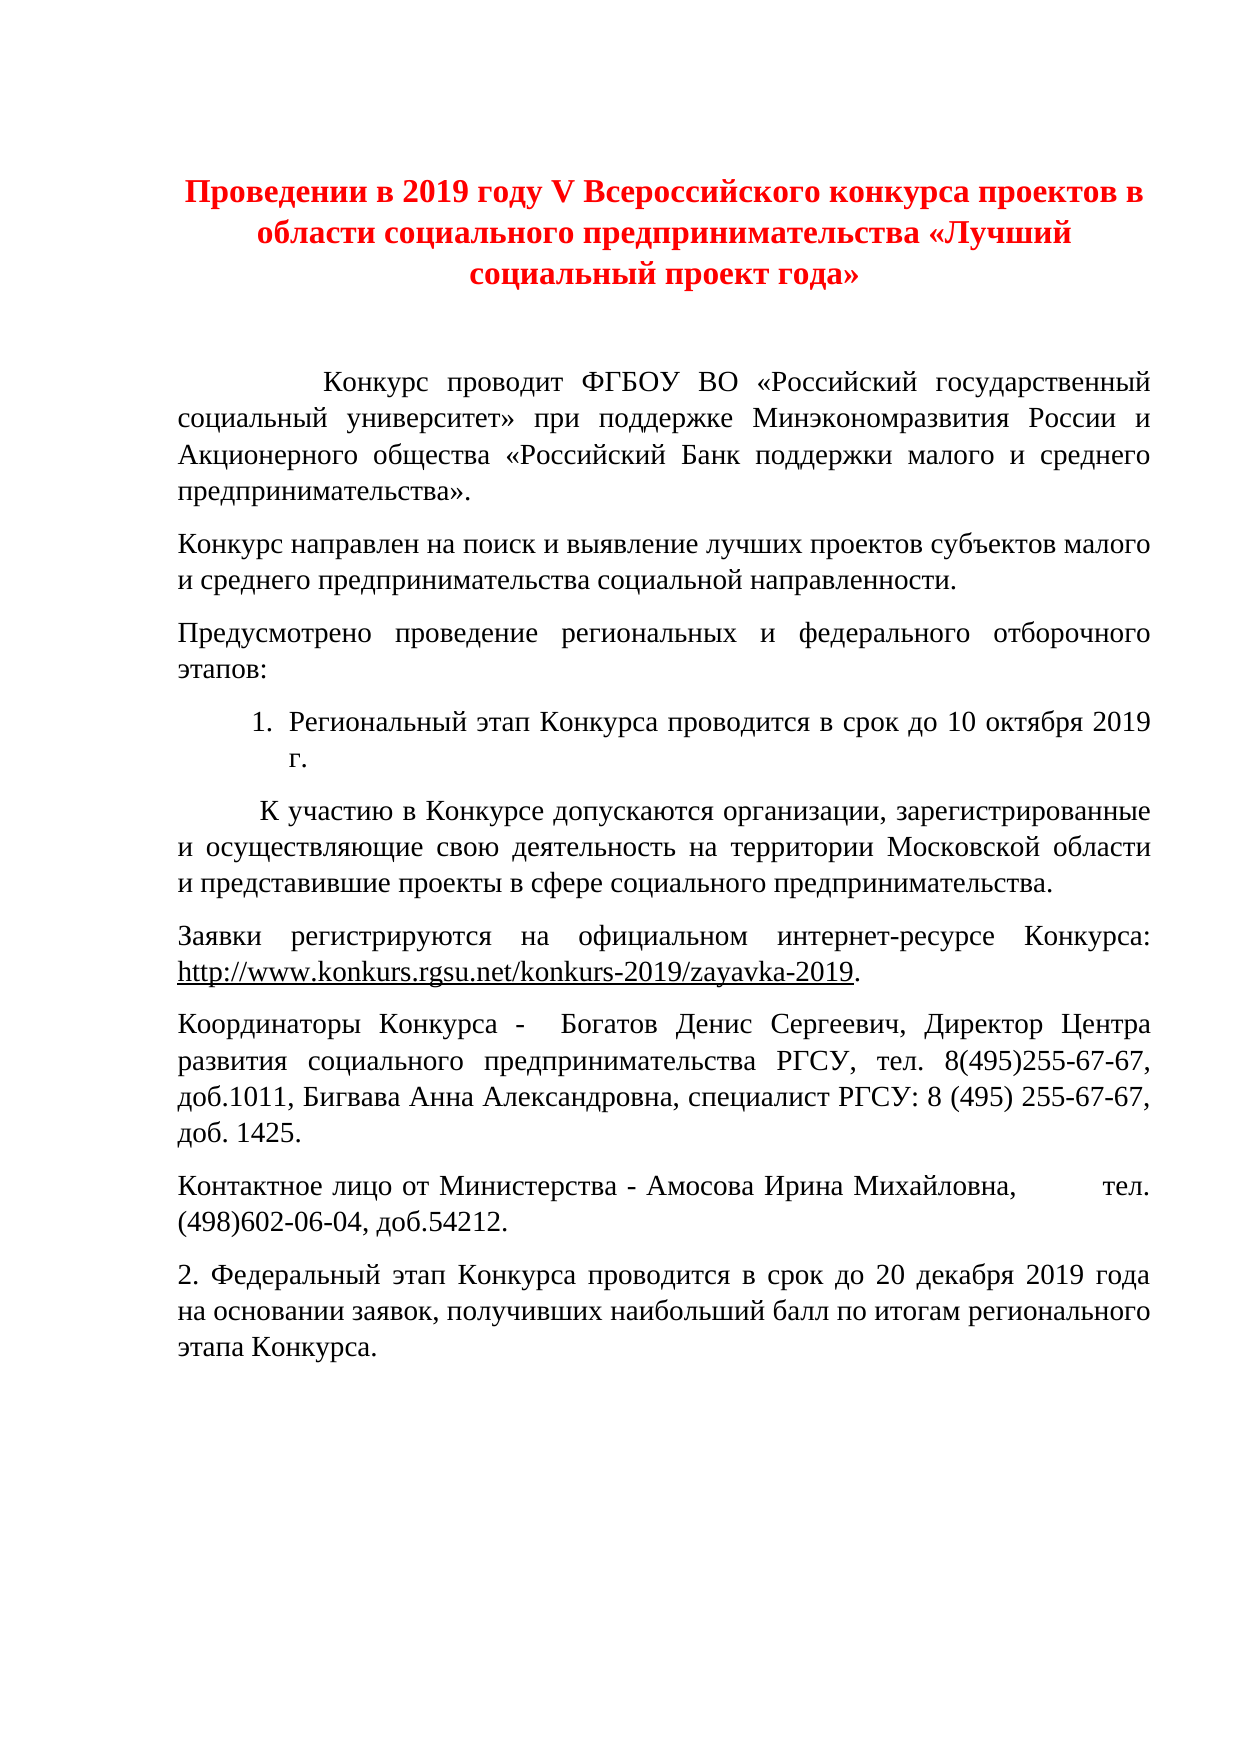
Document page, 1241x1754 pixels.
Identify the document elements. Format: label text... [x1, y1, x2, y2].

text Заявки регистрируются на официальном интернет-ресурсе Конкурса: http://www.konkurs.rgsu.net/konkurs-2019/zayavka-2019. [177, 918, 1152, 987]
text Контактное лицо от Министерства - Амосова Ирина Михайловна, тел.(498)602-06-04, доб.54212. [177, 1168, 1152, 1238]
list Региональный этап Конкурса проводится в срок до 10 октября 2019 г. [251, 704, 1152, 773]
text 2. Федеральный этап Конкурса проводится в срок до 20 декабря 2019 года на основании заявок, получивших наибольший балл по итогам регионального этапа Конкурса. [177, 1257, 1152, 1363]
text Координаторы Конкурса - Богатов Денис Сергеевич, Директор Центра развития социального предпринимательства РГСУ, тел. 8(495)255-67-67, доб.1011, Бигвава Анна Александровна, специалист РГСУ: 8 (495) 255-67-67, доб. 1425. [177, 1007, 1152, 1149]
text Проведении в 2019 году V Всероссийского конкурса проектов в области социального предпринимательства «Лучший социальный проект года» [177, 171, 1152, 292]
text Предусмотрено проведение региональных и федерального отборочного этапов: [177, 615, 1152, 684]
text Конкурс проводит ФГБОУ ВО «Российский государственный социальный университет» при поддержке Минэкономразвития России и Акционерного общества «Российский Банк поддержки малого и среднего предпринимательства». [177, 364, 1152, 506]
text Конкурс направлен на поиск и выявление лучших проектов субъектов малого и среднего предпринимательства социальной направленности. [177, 526, 1152, 595]
text К участию в Конкурсе допускаются организации, зарегистрированные и осуществляющие свою деятельность на территории Московской области и представившие проекты в сфере социального предпринимательства. [177, 793, 1152, 898]
